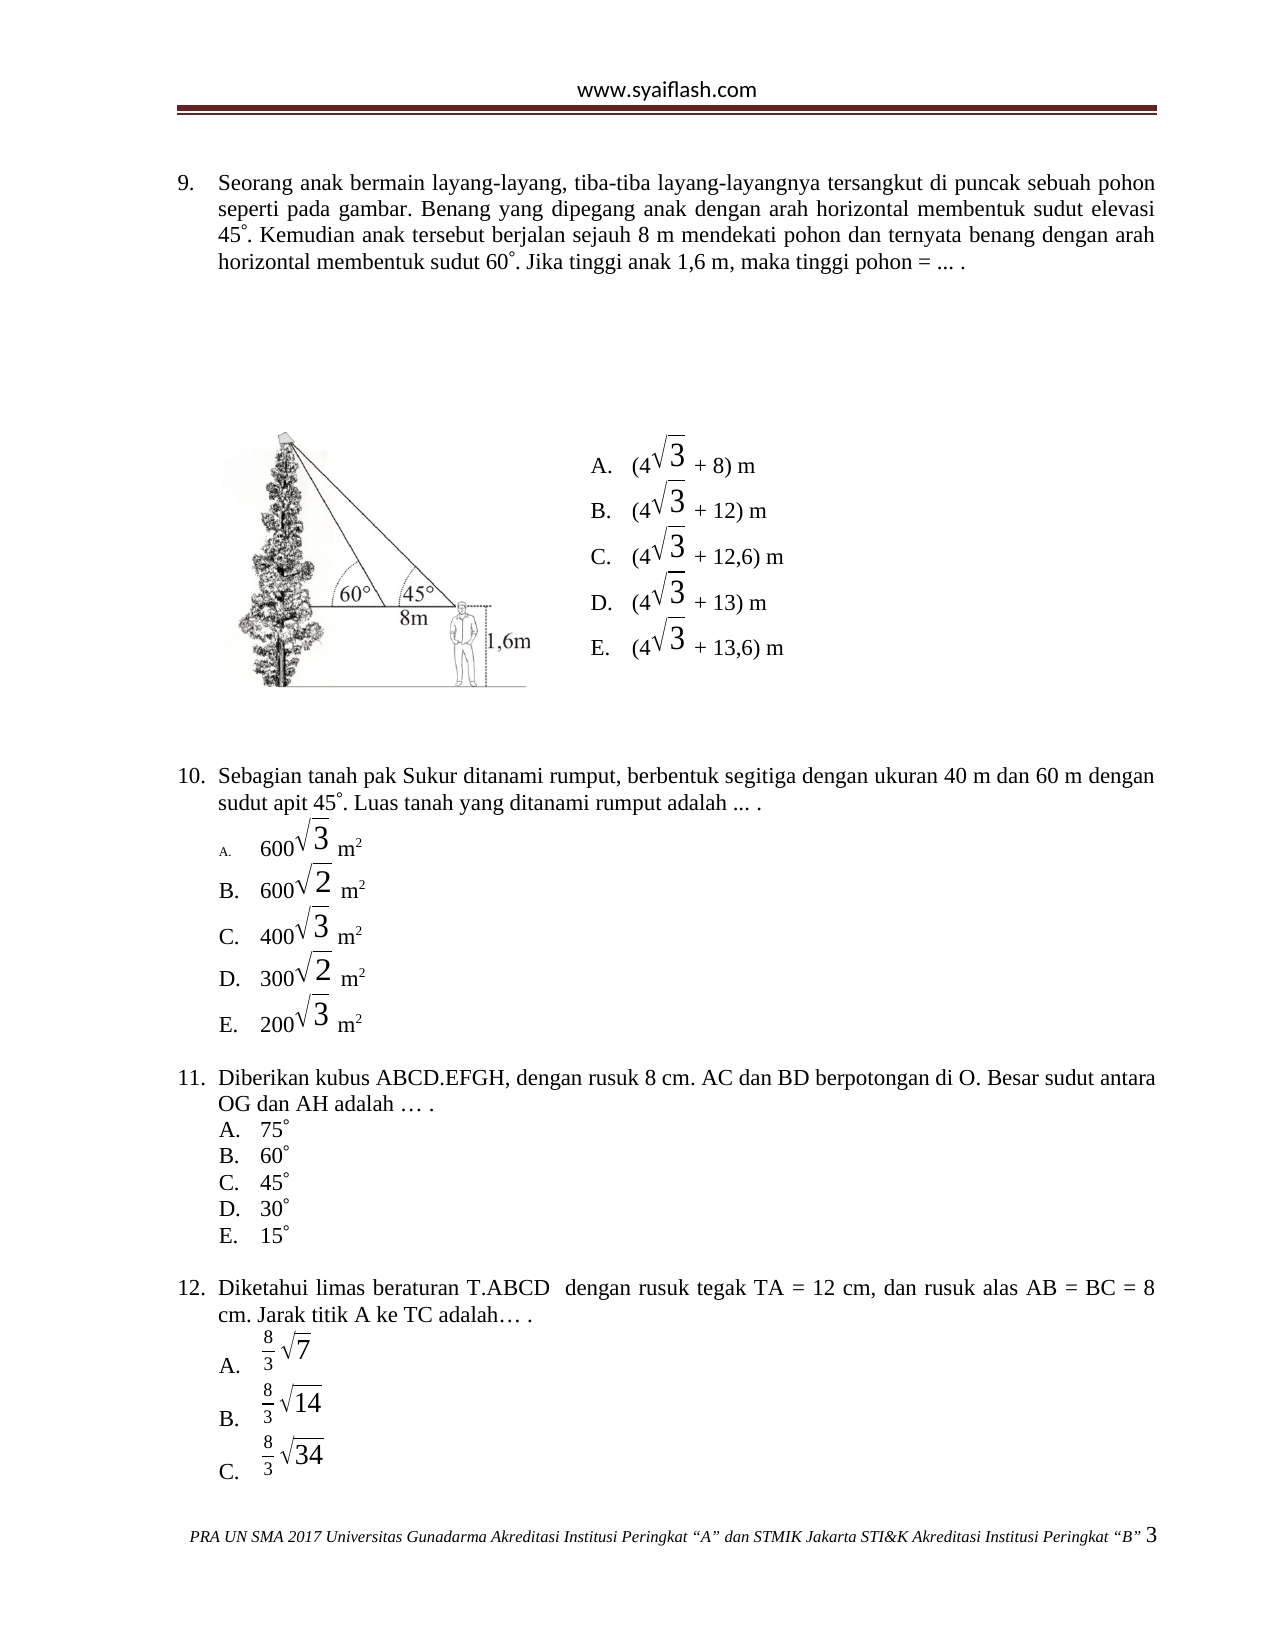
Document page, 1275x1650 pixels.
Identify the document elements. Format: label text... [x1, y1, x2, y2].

list (4 + 12,6) m [531, 524, 1157, 569]
list 600 m2 [218, 861, 1157, 903]
list (4 + 13) m [531, 569, 1157, 615]
picture [221, 432, 531, 688]
list Diketahui limas beraturan T.ABCD dengan rusuk tegak TA = 12 cm, dan rusuk alas AB = BC = 8 cm. Jarak titik A ke TC adalah… . [177, 1274, 1157, 1327]
list Diberikan kubus ABCD.EFGH, dengan rusuk 8 cm. AC dan BD berpotongan di O. Besar sudut antara OG dan AH adalah … . [177, 1063, 1157, 1116]
list (4 + 8) m [531, 432, 1157, 478]
list 600 m2 [218, 815, 1157, 861]
list 60 [218, 1143, 1157, 1169]
list 15 [218, 1222, 1157, 1248]
list 30 [218, 1195, 1157, 1222]
list 75 [218, 1116, 1157, 1143]
list 45 [218, 1169, 1157, 1195]
list (4 + 13,6) m [531, 615, 1157, 661]
list (4 + 12) m [531, 478, 1157, 524]
list Seorang anak bermain layang-layang, tiba-tiba layang-layangnya tersangkut di puncak sebuah pohon seperti pada gambar. Benang yang dipegang anak dengan arah horizontal membentuk sudut elevasi 45. Kemudian anak tersebut berjalan sejauh 8 m mendekati pohon dan ternyata benang dengan arah horizontal membentuk sudut 60. Jika tinggi anak 1,6 m, maka tinggi pohon = ... . [177, 169, 1157, 274]
list Sebagian tanah pak Sukur ditanami rumput, berbentuk segitiga dengan ukuran 40 m dan 60 m dengan sudut apit 45. Luas tanah yang ditanami rumput adalah ... . [177, 763, 1157, 815]
list 400 m2 [218, 903, 1157, 949]
list 300 m2 [218, 949, 1157, 992]
list 200 m2 [218, 992, 1157, 1037]
